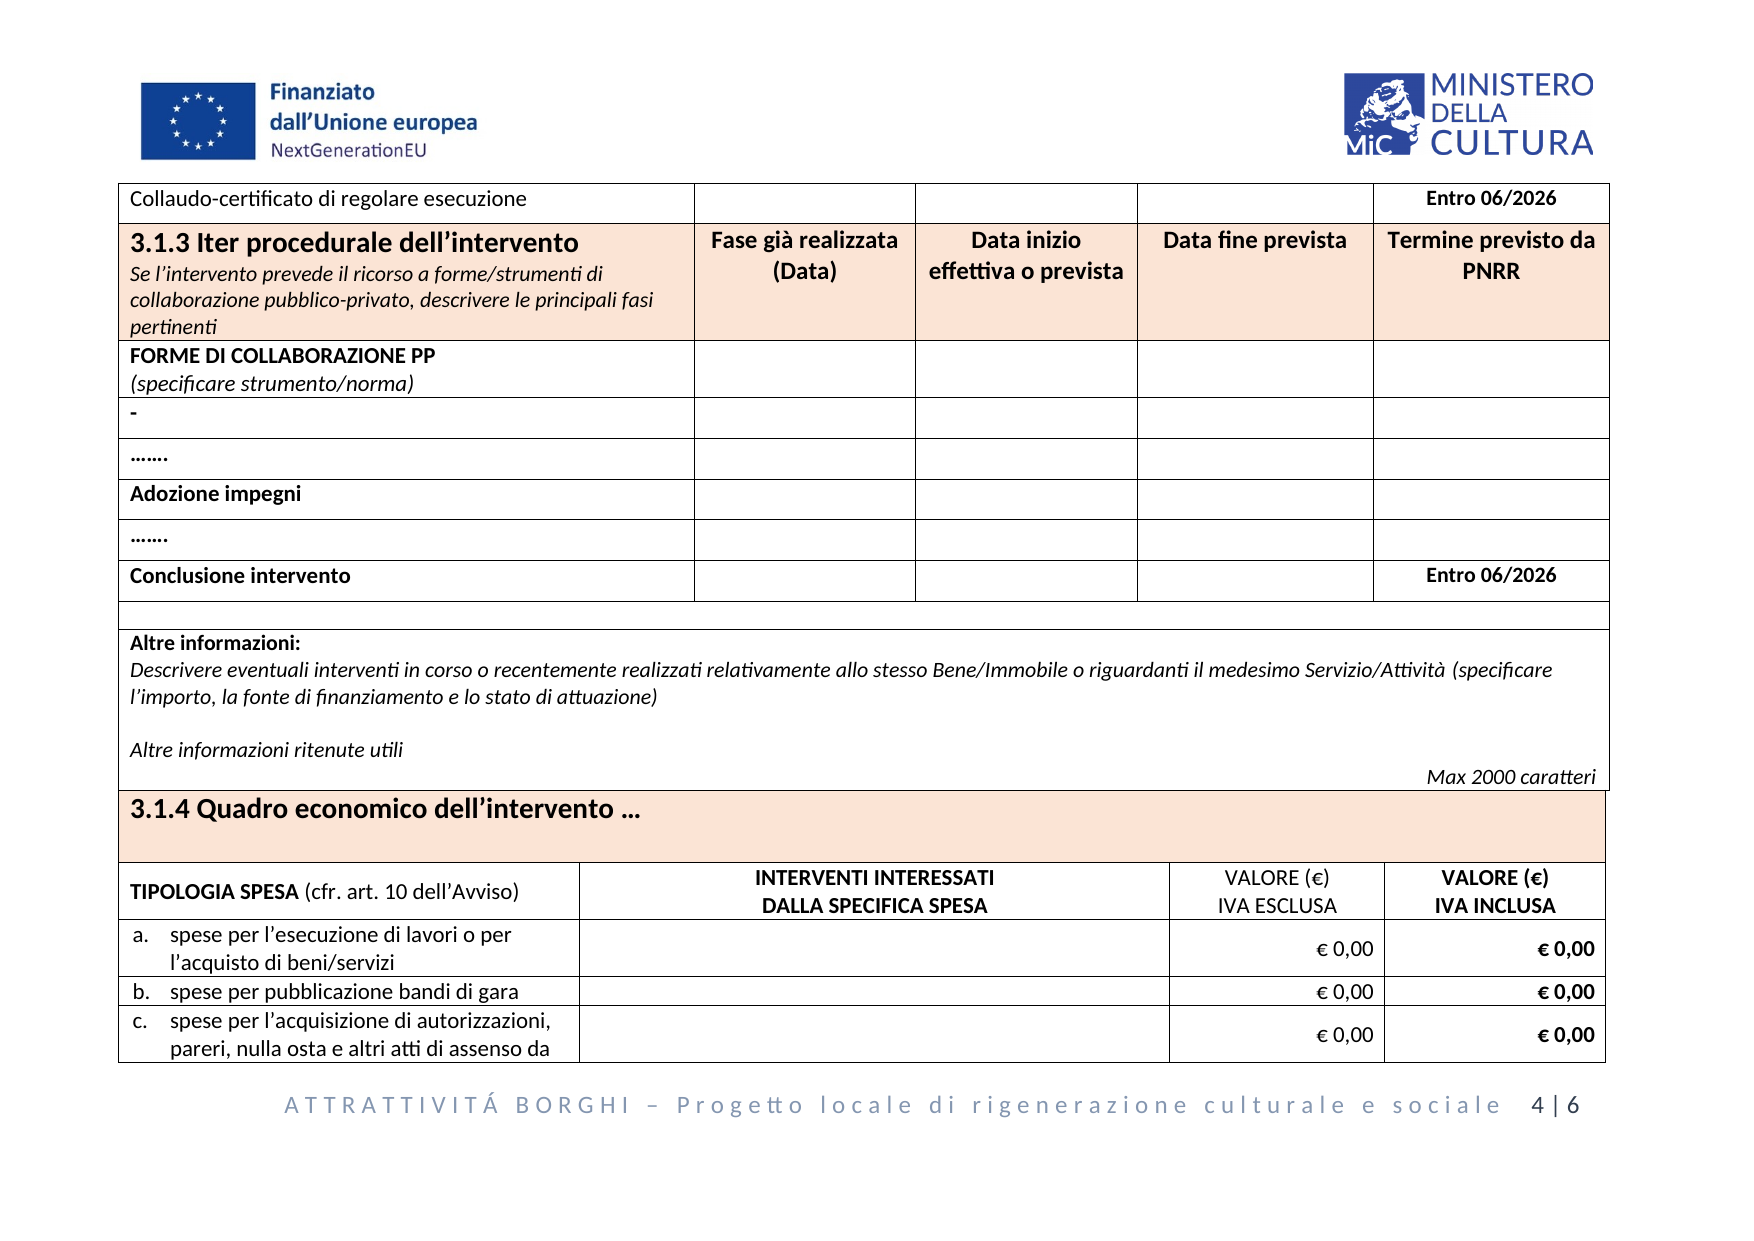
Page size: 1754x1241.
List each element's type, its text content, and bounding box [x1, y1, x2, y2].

table_cell [1374, 439, 1609, 478]
table_cell [1138, 439, 1373, 478]
table_cell ……. [119, 439, 694, 478]
table_cell Collaudo-certificato di regolare esecuzione [119, 184, 694, 223]
table_cell FORME DI COLLABORAZIONE PP (specificare strumento/norma) [119, 341, 694, 397]
table_cell INTERVENTI INTERESSATI DALLA SPECIFICA SPESA [580, 863, 1169, 919]
table_cell spese per l’acquisizione di autorizzazioni, pareri, nulla osta e altri atti di assenso da parte delle amministrazioni competenti; [119, 1006, 579, 1062]
table_cell TIPOLOGIA SPESA (cfr. art. 10 dell’Avviso) [119, 863, 579, 919]
table_cell [916, 341, 1137, 397]
table_cell € 0,00 [1170, 1006, 1384, 1062]
table_cell [580, 1006, 1169, 1062]
table_cell Entro 06/2026 [1374, 184, 1609, 223]
table_cell 3.1.3 Iter procedurale dell’intervento Se l’intervento prevede il ricorso a forme/strumenti di collaborazione pubblico-privato, descrivere le principali fasi pertinenti [119, 224, 694, 340]
table_cell [916, 439, 1137, 478]
picture [129, 73, 496, 170]
table_cell [695, 398, 915, 438]
table_cell [1138, 398, 1373, 438]
table_cell [119, 602, 1609, 628]
table_cell [916, 520, 1137, 560]
table_cell [1138, 341, 1373, 397]
table_cell VALORE (€) IVA INCLUSA [1385, 863, 1605, 919]
table_cell Entro 06/2026 [1374, 561, 1609, 601]
table_cell Data fine prevista [1138, 224, 1373, 340]
table_cell VALORE (€) IVA ESCLUSA [1170, 863, 1384, 919]
table_cell [1138, 184, 1373, 223]
table_cell Altre informazioni: Descrivere eventuali interventi in corso o recentemente realizzati relativamente allo stesso Bene/Immobile o riguardanti il medesimo Servizio/Attività (specificare l’importo, la fonte di finanziamento e lo stato di attuazione) Altre informazioni ritenute utili Max 2000 caratteri [119, 630, 1609, 789]
table_cell Conclusione intervento [119, 561, 694, 601]
table_cell € 0,00 [1170, 977, 1384, 1005]
table_cell [695, 439, 915, 478]
table_cell [1374, 480, 1609, 519]
table_cell [1138, 480, 1373, 519]
table_cell Termine previsto da PNRR [1374, 224, 1609, 340]
table_cell - [119, 398, 694, 438]
table_cell [916, 184, 1137, 223]
table_cell Adozione impegni [119, 480, 694, 519]
table_cell Data inizio effettiva o prevista [916, 224, 1137, 340]
picture [1344, 73, 1593, 155]
table_cell [1374, 341, 1609, 397]
table_cell [916, 561, 1137, 601]
table_cell [695, 184, 915, 223]
table_cell 3.1.4 Quadro economico dell’intervento … [119, 791, 1605, 862]
table_cell [695, 480, 915, 519]
table_cell [1138, 561, 1373, 601]
table_cell Fase già realizzata (Data) [695, 224, 915, 340]
table_cell [1374, 520, 1609, 560]
table_cell [580, 977, 1169, 1005]
table_cell [1138, 520, 1373, 560]
table_cell [695, 561, 915, 601]
table_cell spese per pubblicazione bandi di gara [119, 977, 579, 1005]
table_cell [916, 398, 1137, 438]
table_cell spese per l’esecuzione di lavori o per l’acquisto di beni/servizi [119, 920, 579, 976]
table_cell [580, 920, 1169, 976]
table_cell [916, 480, 1137, 519]
table_cell € 0,00 [1170, 920, 1384, 976]
table_cell [1374, 398, 1609, 438]
table_cell ……. [119, 520, 694, 560]
table_cell € 0,00 [1385, 977, 1605, 1005]
table_cell € 0,00 [1385, 920, 1605, 976]
table_cell € 0,00 [1385, 1006, 1605, 1062]
table_cell [695, 520, 915, 560]
table_cell [695, 341, 915, 397]
